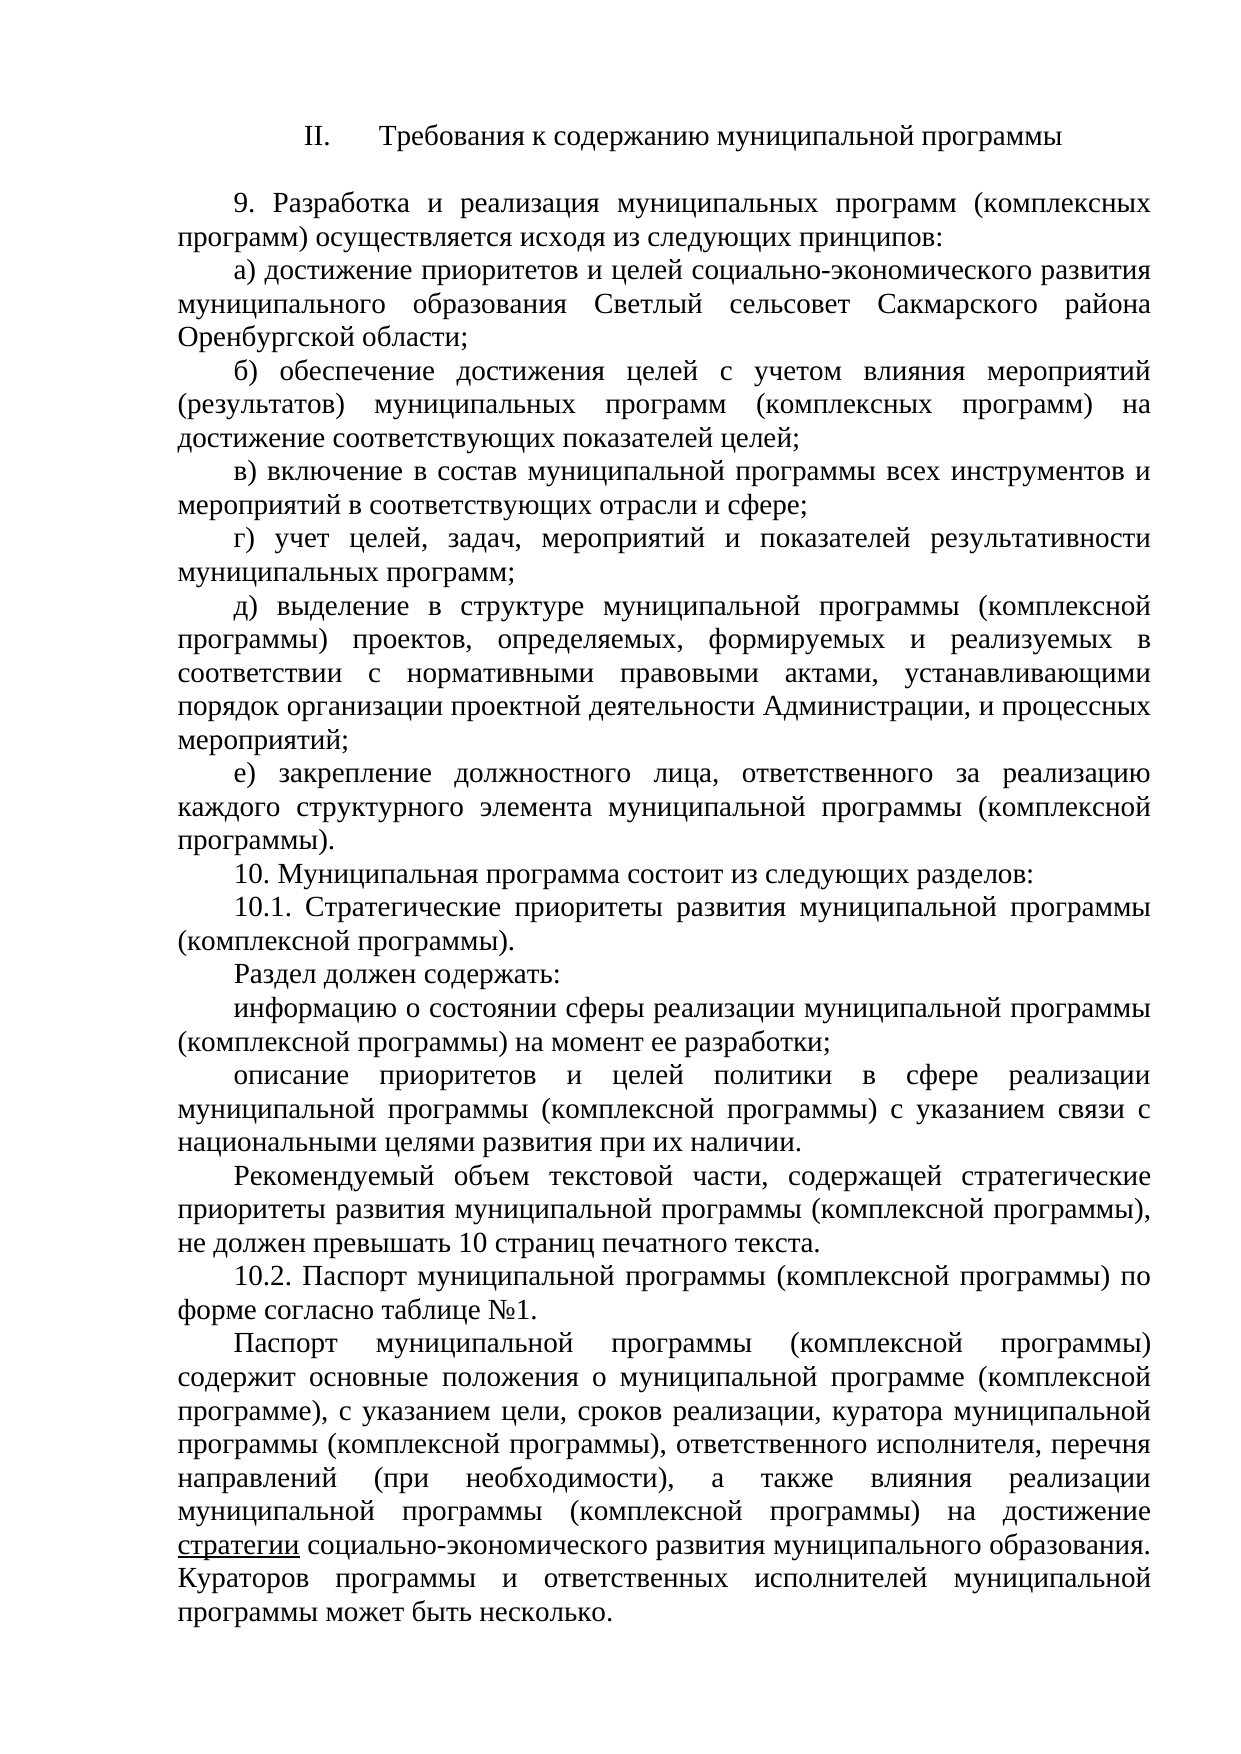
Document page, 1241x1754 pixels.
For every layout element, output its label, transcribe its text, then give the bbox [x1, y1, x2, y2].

text 9. Разработка и реализация муниципальных программ (комплексных программ) осуществляется исходя из следующих принципов: [177, 185, 1152, 252]
text в) включение в состав муниципальной программы всех инструментов и мероприятий в соответствующих отрасли и сфере; [177, 453, 1152, 521]
text Паспорт муниципальной программы (комплексной программы) содержит основные положения о муниципальной программе (комплексной программе), с указанием цели, сроков реализации, куратора муниципальной программы (комплексной программы), ответственного исполнителя, перечня направлений (при необходимости), а также влияния реализации муниципальной программы (комплексной программы) на достижение стратегии социально-экономического развития муниципального образования. Кураторов программы и ответственных исполнителей муниципальной программы может быть несколько. [177, 1326, 1152, 1627]
text 10.2. Паспорт муниципальной программы (комплексной программы) по форме согласно таблице №1. [177, 1258, 1152, 1326]
text д) выделение в структуре муниципальной программы (комплексной программы) проектов, определяемых, формируемых и реализуемых в соответствии с нормативными правовыми актами, устанавливающими порядок организации проектной деятельности Администрации, и процессных мероприятий; [177, 588, 1152, 755]
text описание приоритетов и целей политики в сфере реализации муниципальной программы (комплексной программы) с указанием связи с национальными целями развития при их наличии. [177, 1057, 1152, 1158]
text е) закрепление должностного лица, ответственного за реализацию каждого структурного элемента муниципальной программы (комплексной программы). [177, 755, 1152, 856]
text г) учет целей, задач, мероприятий и показателей результативности муниципальных программ; [177, 521, 1152, 588]
text 10.1. Стратегические приоритеты развития муниципальной программы (комплексной программы). [177, 889, 1152, 957]
text 10. Муниципальная программа состоит из следующих разделов: [177, 856, 1152, 889]
text а) достижение приоритетов и целей социально-экономического развития муниципального образования Светлый сельсовет Сакмарского района Оренбургской области; [177, 252, 1152, 353]
text Рекомендуемый объем текстовой части, содержащей стратегические приоритеты развития муниципальной программы (комплексной программы), не должен превышать 10 страниц печатного текста. [177, 1158, 1152, 1258]
text информацию о состоянии сферы реализации муниципальной программы (комплексной программы) на момент ее разработки; [177, 990, 1152, 1057]
text Раздел должен содержать: [177, 957, 1152, 990]
title Требования к содержанию муниципальной программы [215, 118, 1152, 152]
text б) обеспечение достижения целей с учетом влияния мероприятий (результатов) муниципальных программ (комплексных программ) на достижение соответствующих показателей целей; [177, 353, 1152, 453]
